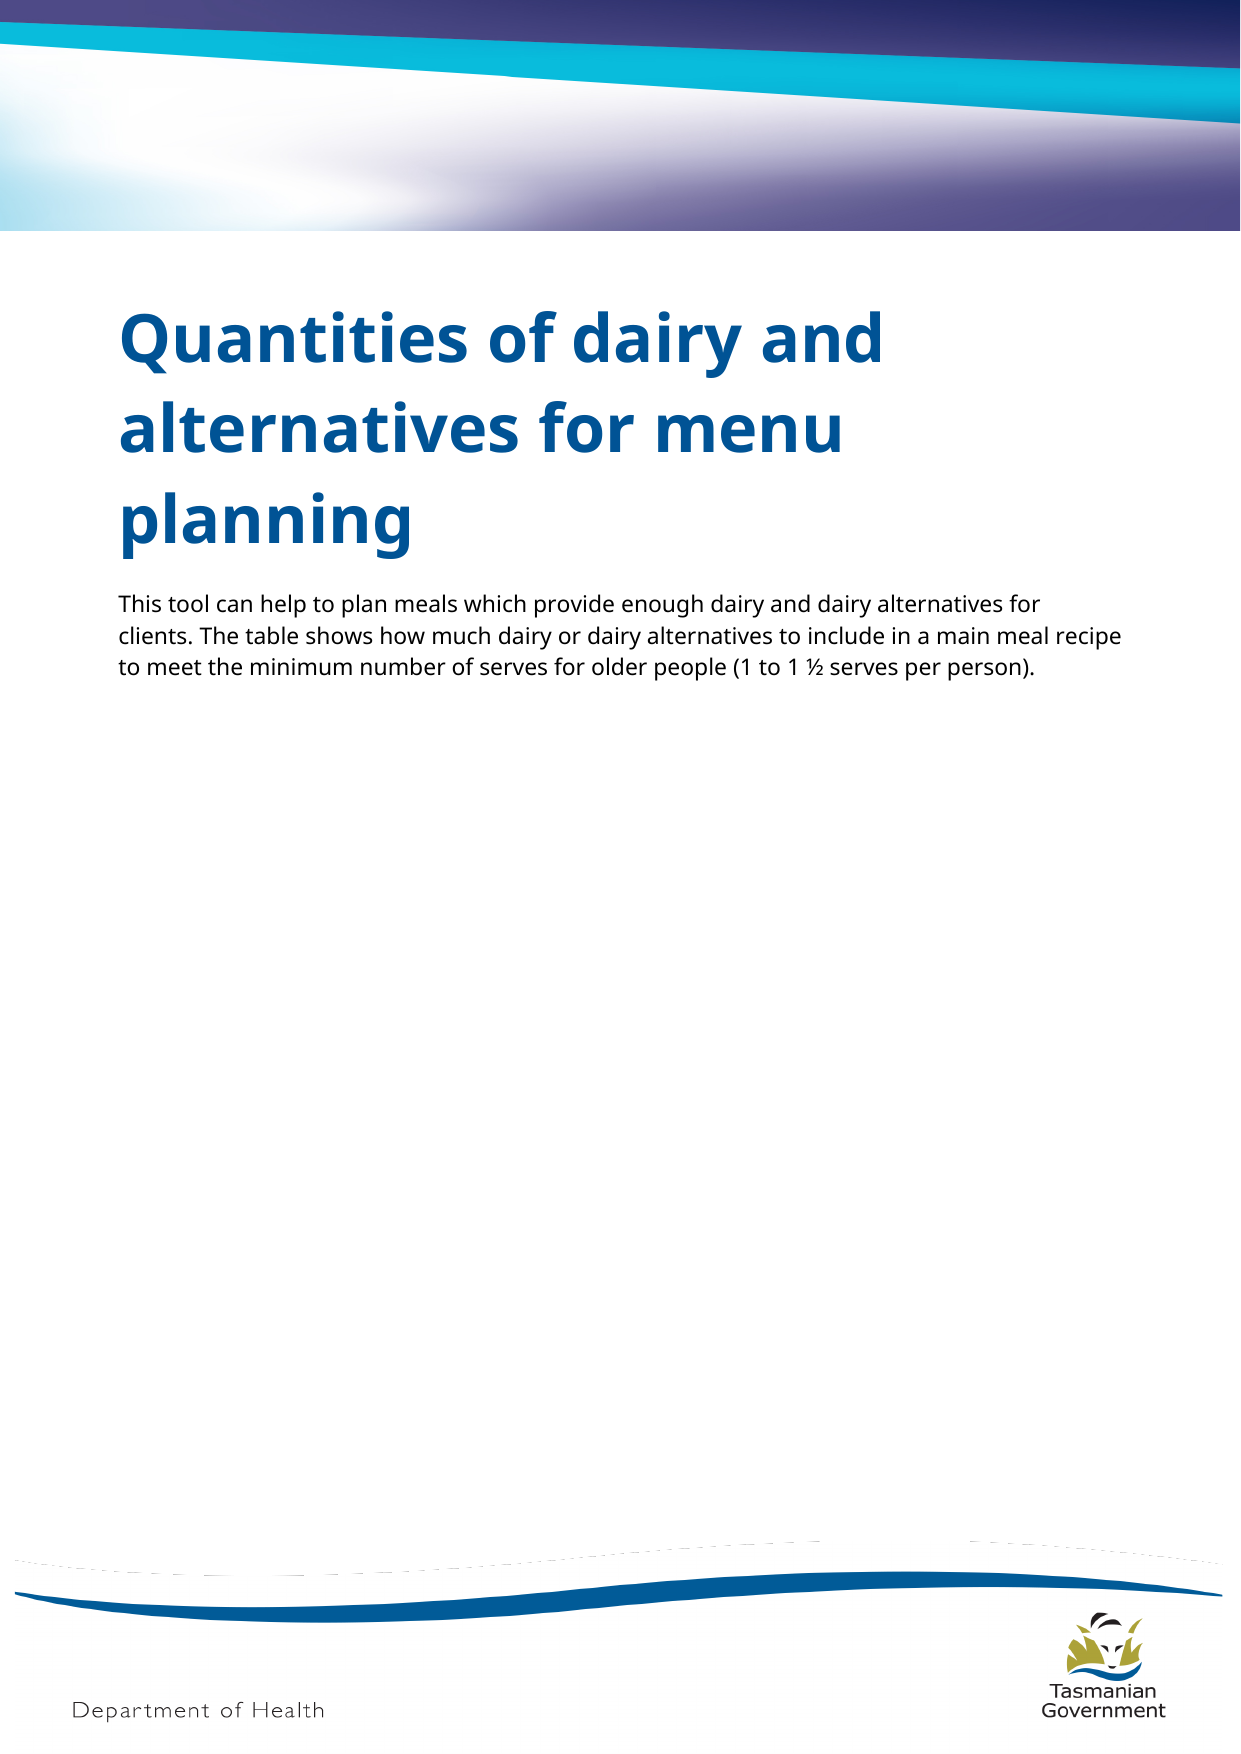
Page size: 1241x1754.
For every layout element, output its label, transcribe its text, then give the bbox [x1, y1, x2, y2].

subtitle Quantities of dairy and alternatives for menu planning [118, 291, 1122, 563]
text This tool can help to plan meals which provide enough dairy and dairy alternatives for clients. The table shows how much dairy or dairy alternatives to include in a main meal recipe to meet the minimum number of serves for older people (1 to 1 ½ serves per person). [118, 588, 1122, 682]
picture [14, 1541, 1223, 1754]
picture [0, 0, 1241, 231]
